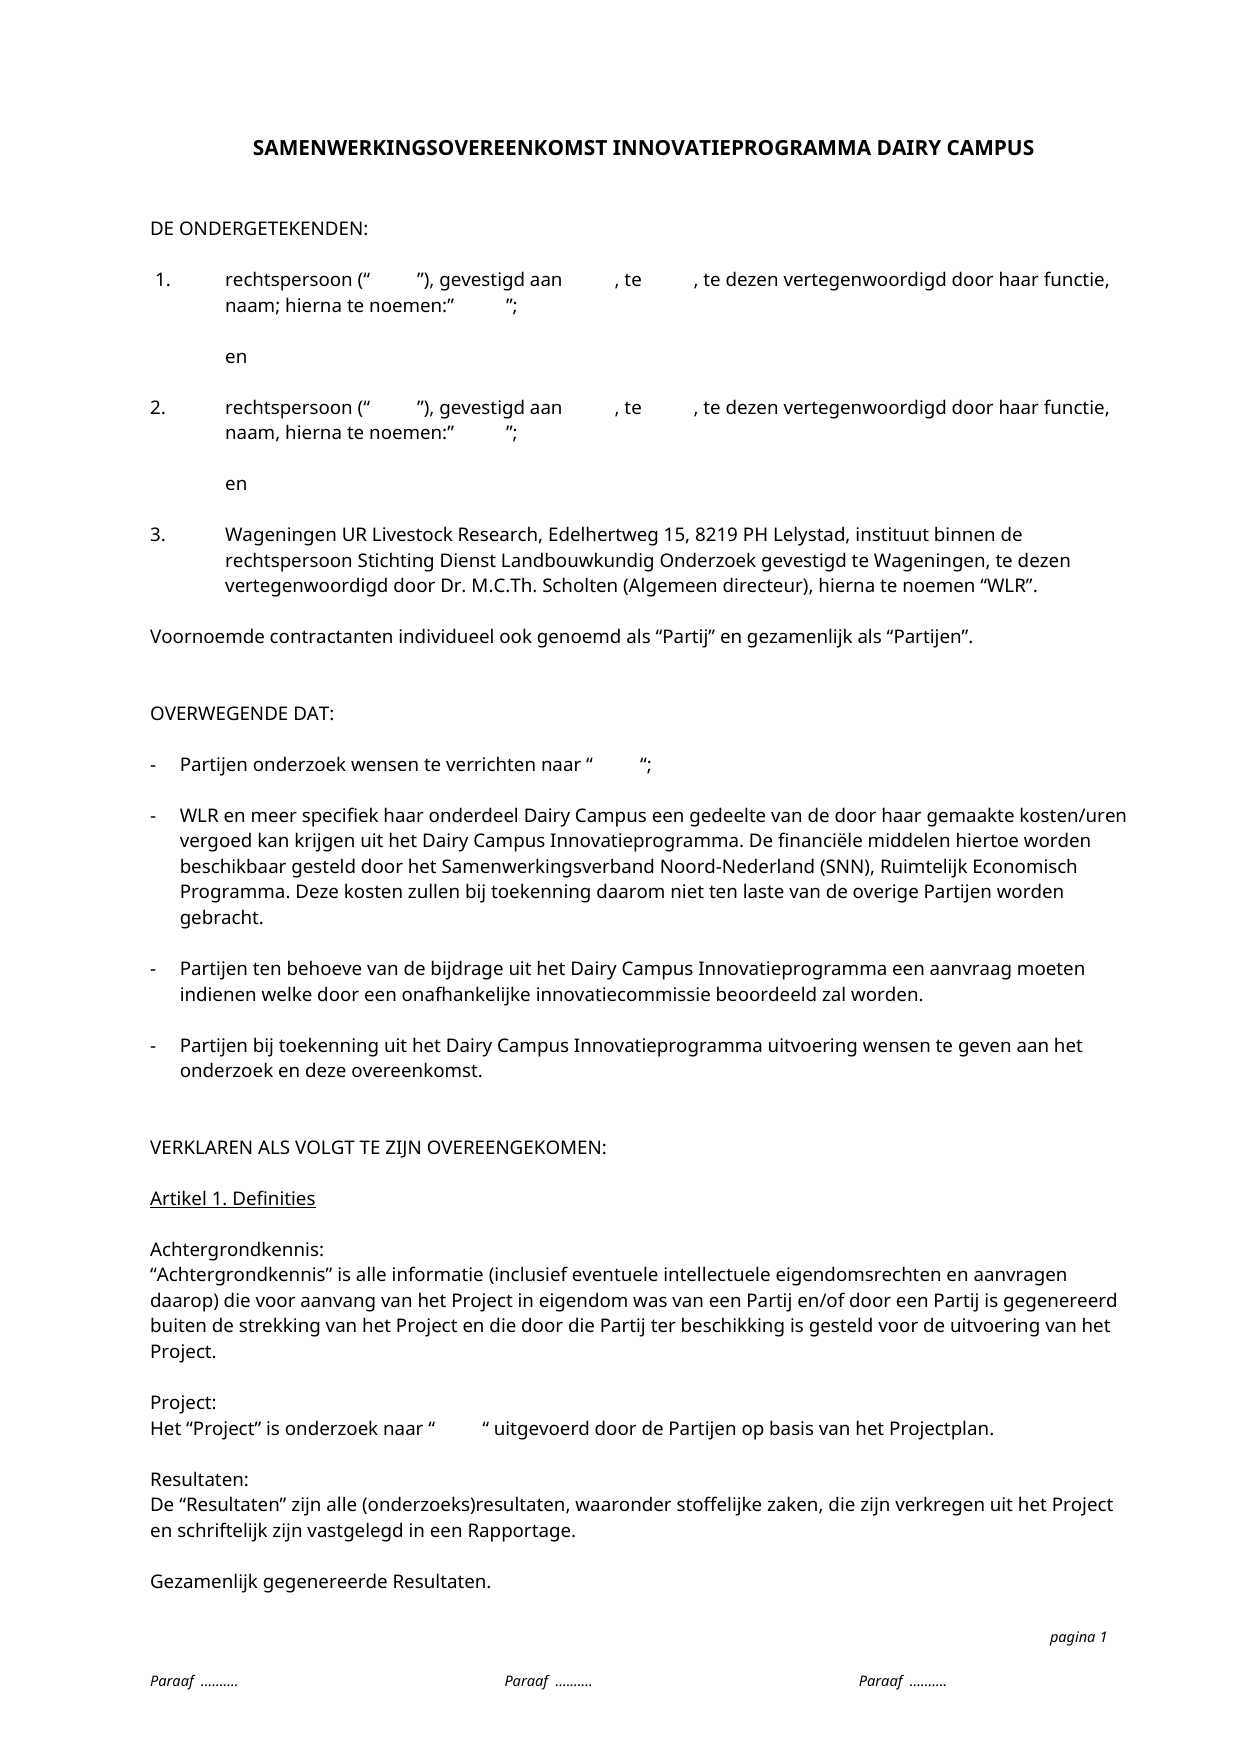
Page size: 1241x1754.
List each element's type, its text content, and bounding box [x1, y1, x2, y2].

text Voornoemde contractanten individueel ook genoemd als “Partij” en gezamenlijk als “Partijen”. [150, 624, 1137, 649]
text Artikel 1. Definities [150, 1185, 1137, 1211]
text en [150, 343, 1137, 368]
text en [150, 471, 1137, 496]
text Resultaten: [150, 1466, 1137, 1491]
text Gezamenlijk gegenereerde Resultaten. [150, 1568, 1137, 1593]
text - WLR en meer specifiek haar onderdeel Dairy Campus een gedeelte van de door haar gemaakte kosten/uren vergoed kan krijgen uit het Dairy Campus Innovatieprogramma. De financiële middelen hiertoe worden beschikbaar gesteld door het Samenwerkingsverband Noord-Nederland (SNN), Ruimtelijk Economisch Programma. Deze kosten zullen bij toekenning daarom niet ten laste van de overige Partijen worden gebracht. [150, 802, 1137, 930]
text Achtergrondkennis: [150, 1236, 1137, 1262]
text 2. rechtspersoon (“ ”), gevestigd aan , te , te dezen vertegenwoordigd door haar functie, naam, hierna te noemen:” ”; [150, 394, 1137, 445]
subtitle SAMENWERKINGSOVEREENKOMST INNOVATIEPROGRAMMA DAIRY CAMPUS [150, 133, 1137, 161]
text - Partijen bij toekenning uit het Dairy Campus Innovatieprogramma uitvoering wensen te geven aan het onderzoek en deze overeenkomst. [150, 1032, 1137, 1083]
text VERKLAREN ALS VOLGT TE ZIJN OVEREENGEKOMEN: [150, 1134, 1137, 1159]
text “Achtergrondkennis” is alle informatie (inclusief eventuele intellectuele eigendomsrechten en aanvragen daarop) die voor aanvang van het Project in eigendom was van een Partij en/of door een Partij is gegenereerd buiten de strekking van het Project en die door die Partij ter beschikking is gesteld voor de uitvoering van het Project. [150, 1262, 1137, 1364]
text De “Resultaten” zijn alle (onderzoeks)resultaten, waaronder stoffelijke zaken, die zijn verkregen uit het Project en schriftelijk zijn vastgelegd in een Rapportage. [150, 1491, 1137, 1542]
text Project: [150, 1389, 1137, 1415]
text Het “Project” is onderzoek naar “ “ uitgevoerd door de Partijen op basis van het Projectplan. [150, 1415, 1137, 1440]
text DE ONDERGETEKENDEN: [150, 215, 1137, 241]
text - Partijen ten behoeve van de bijdrage uit het Dairy Campus Innovatieprogramma een aanvraag moeten indienen welke door een onafhankelijke innovatiecommissie beoordeeld zal worden. [150, 955, 1137, 1006]
text 1. rechtspersoon (“ ”), gevestigd aan , te , te dezen vertegenwoordigd door haar functie, naam; hierna te noemen:” ”; [150, 266, 1137, 317]
text - Partijen onderzoek wensen te verrichten naar “ “; [150, 751, 1137, 777]
text 3. Wageningen UR Livestock Research, Edelhertweg 15, 8219 PH Lelystad, instituut binnen de rechtspersoon Stichting Dienst Landbouwkundig Onderzoek gevestigd te Wageningen, te dezen vertegenwoordigd door Dr. M.C.Th. Scholten (Algemeen directeur), hierna te noemen “WLR”. [150, 522, 1124, 598]
text OVERWEGENDE DAT: [150, 700, 1137, 726]
